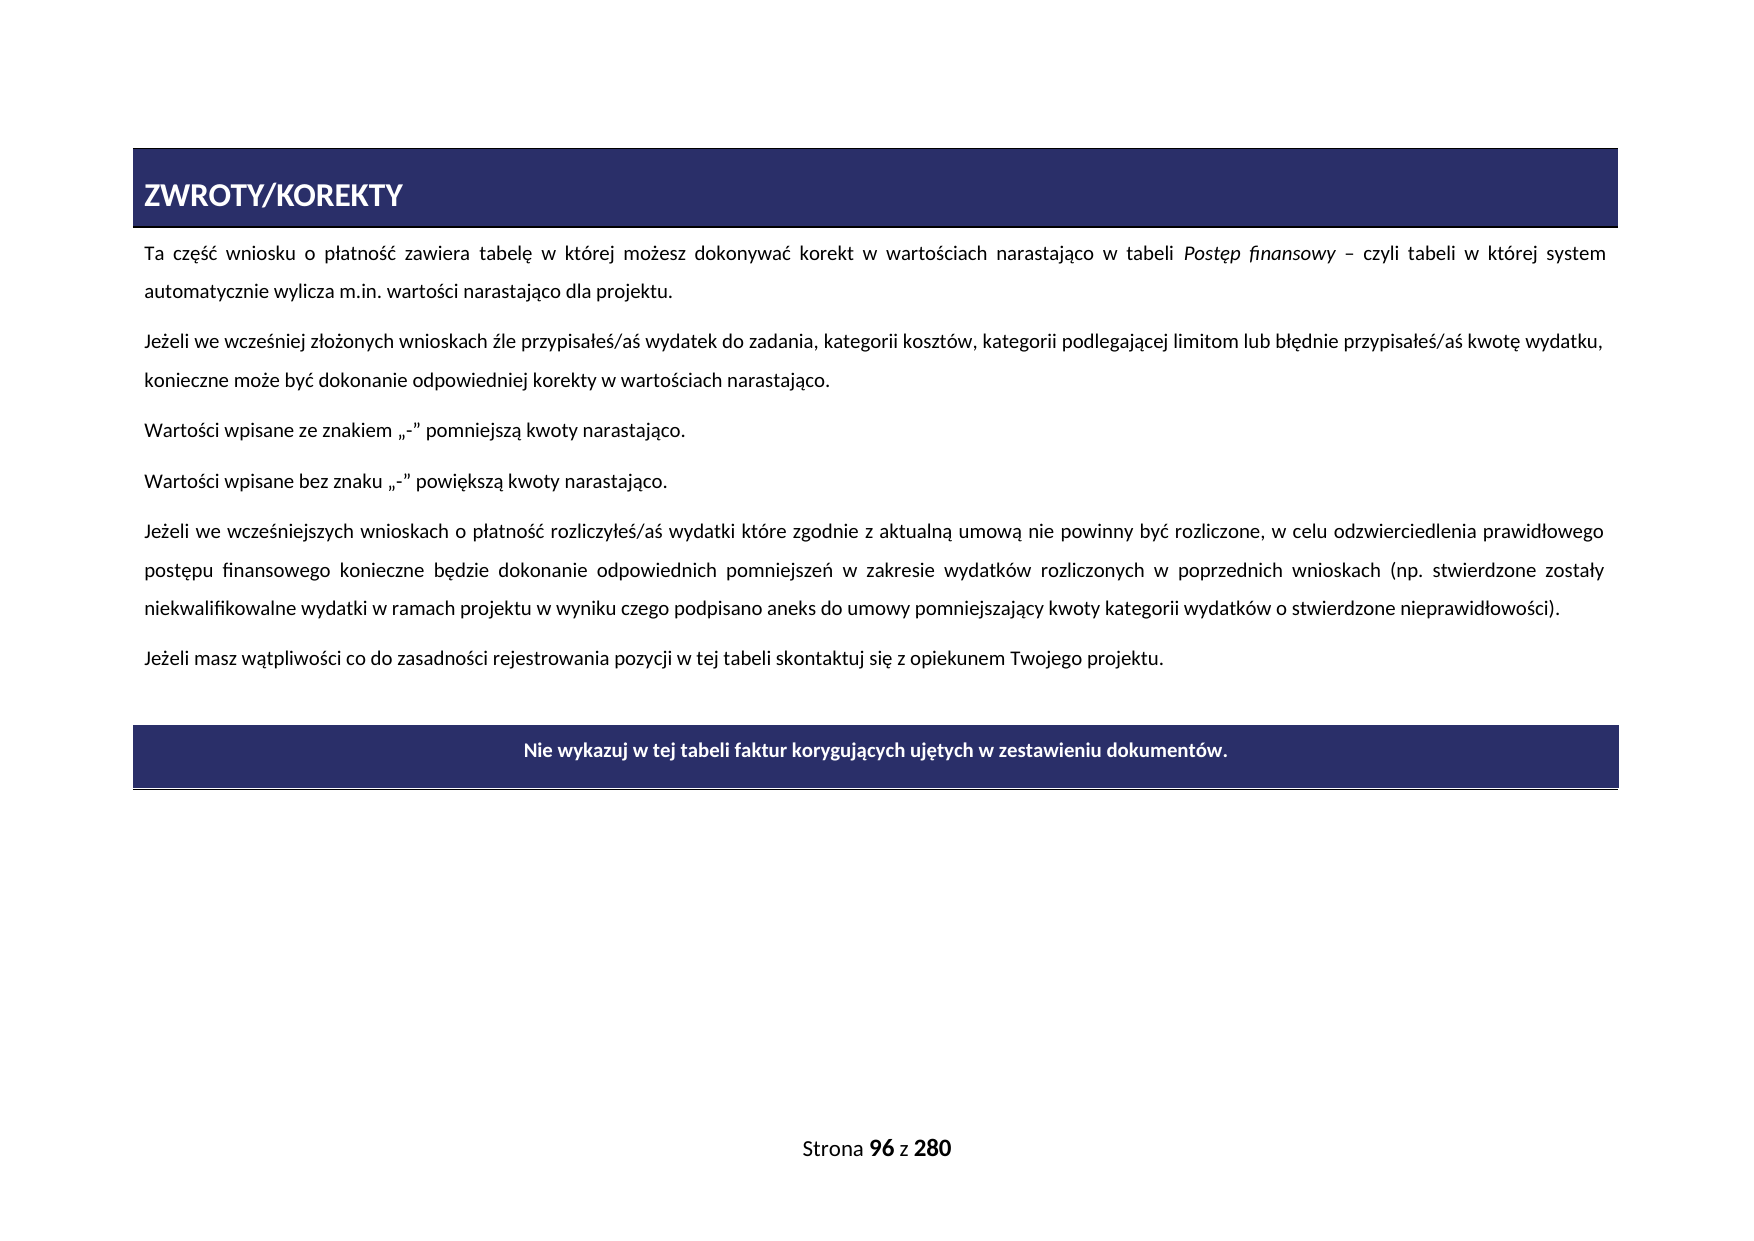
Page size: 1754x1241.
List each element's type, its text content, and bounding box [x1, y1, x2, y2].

table_cell ZWROTY/KOREKTY [133, 149, 1618, 226]
table_cell Ta część wniosku o płatność zawiera tabelę w której możesz dokonywać korekt w wartościach narastająco w tabeli Postęp finansowy – czyli tabeli w której system automatycznie wylicza m.in. wartości narastająco dla projektu. Jeżeli we wcześniej złożonych wnioskach źle przypisałeś/aś wydatek do zadania, kategorii kosztów, kategorii podlegającej limitom lub błędnie przypisałeś/aś kwotę wydatku, konieczne może być dokonanie odpowiedniej korekty w wartościach narastająco. Wartości wpisane ze znakiem „-” pomniejszą kwoty narastająco. Wartości wpisane bez znaku „-” powiększą kwoty narastająco. Jeżeli we wcześniejszych wnioskach o płatność rozliczyłeś/aś wydatki które zgodnie z aktualną umową nie powinny być rozliczone, w celu odzwierciedlenia prawidłowego postępu finansowego konieczne będzie dokonanie odpowiednich pomniejszeń w zakresie wydatków rozliczonych w poprzednich wnioskach (np. stwierdzone zostały niekwalifikowalne wydatki w ramach projektu w wyniku czego podpisano aneks do umowy pomniejszający kwoty kategorii wydatków o stwierdzone nieprawidłowości). Jeżeli masz wątpliwości co do zasadności rejestrowania pozycji w tej tabeli skontaktuj się z opiekunem Twojego projektu. [133, 228, 1618, 725]
